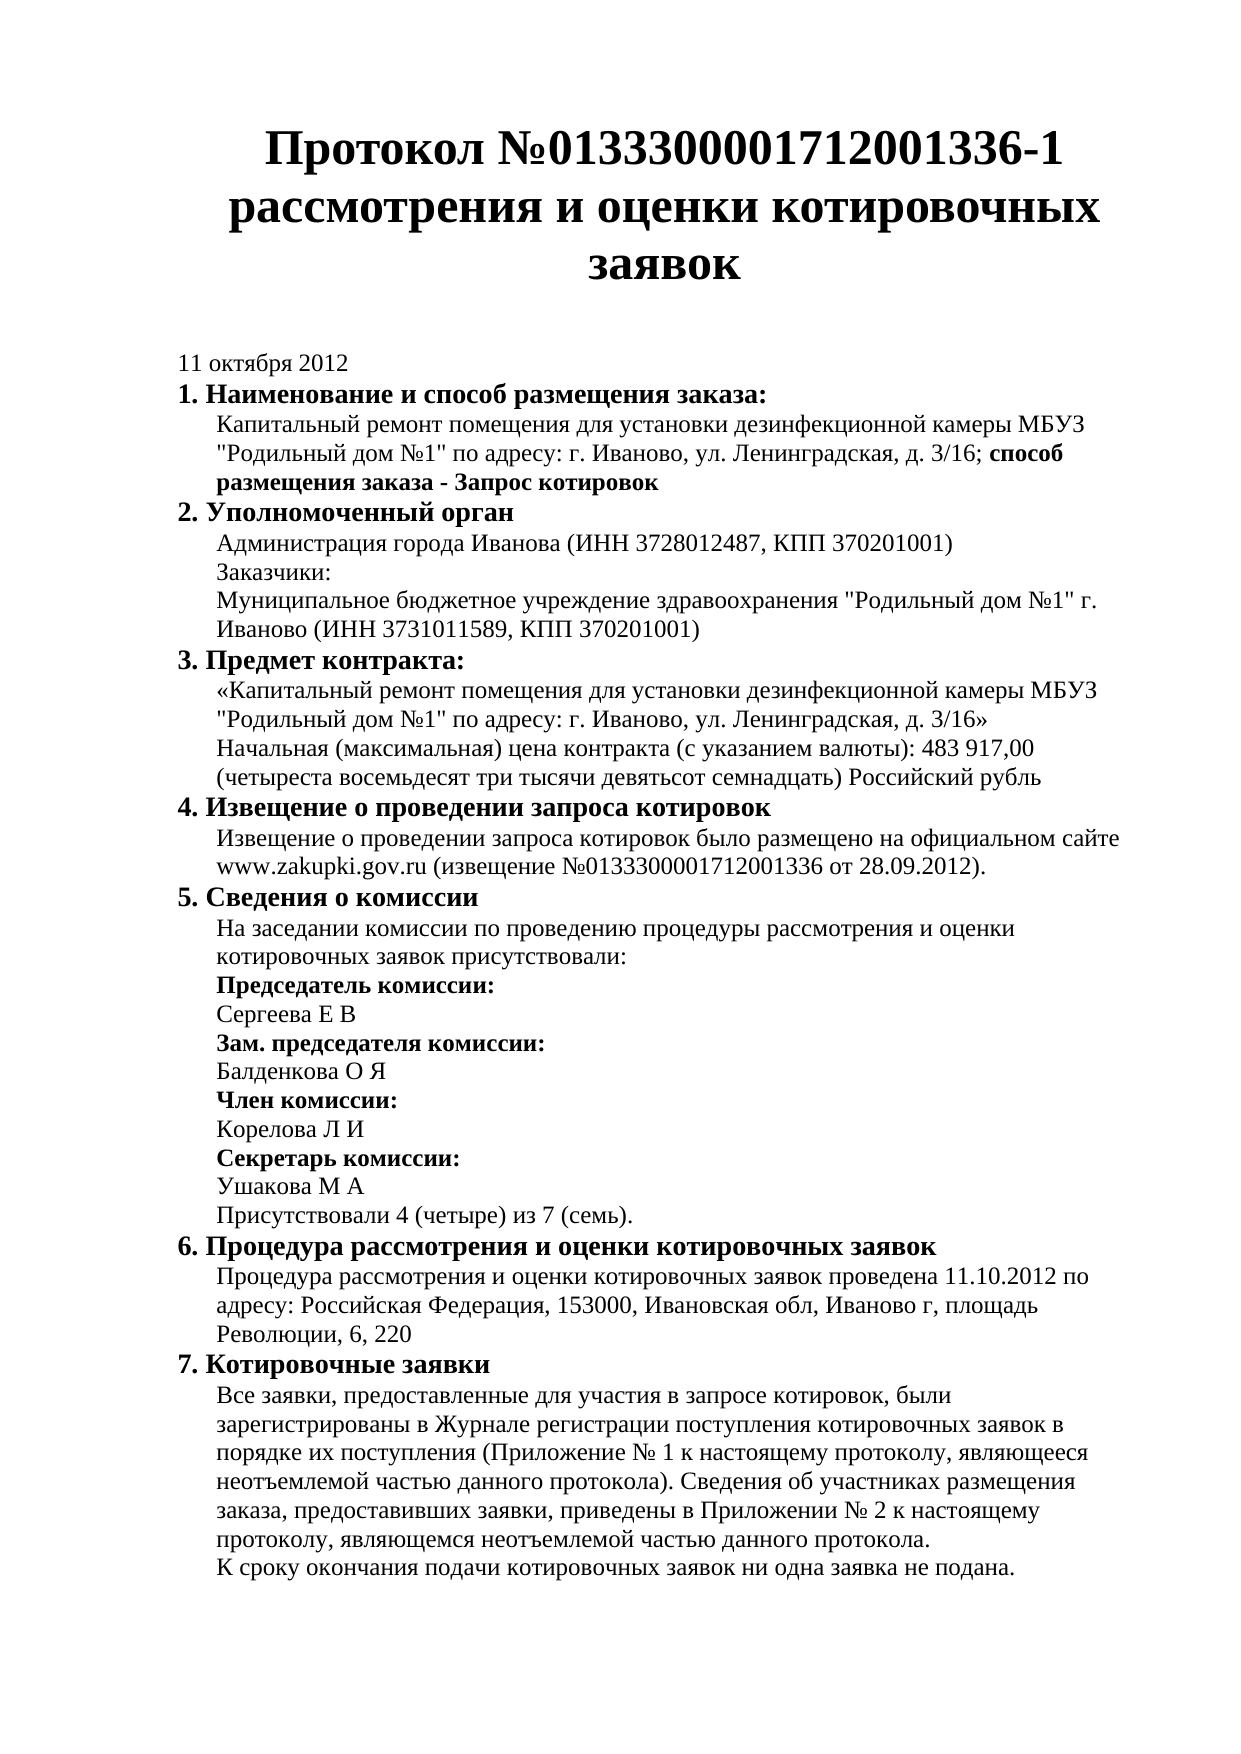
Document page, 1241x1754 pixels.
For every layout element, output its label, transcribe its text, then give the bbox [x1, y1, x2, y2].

text 6. Процедура рассмотрения и оценки котировочных заявок [177, 1229, 1152, 1261]
text Процедура рассмотрения и оценки котировочных заявок проведена 11.10.2012 по адресу: Российская Федерация, 153000, Ивановская обл, Иваново г, площадь Революции, 6, 220 [216, 1261, 1152, 1347]
text На заседании комиссии по проведению процедуры рассмотрения и оценки котировочных заявок присутствовали: [216, 913, 1152, 970]
text Все заявки, предоставленные для участия в запросе котировок, были зарегистрированы в Журнале регистрации поступления котировочных заявок в порядке их поступления (Приложение № 1 к настоящему протоколу, являющееся неотъемлемой частью данного протокола). Сведения об участниках размещения заказа, предоставивших заявки, приведены в Приложении № 2 к настоящему протоколу, являющемся неотъемлемой частью данного протокола. [216, 1380, 1152, 1552]
text К сроку окончания подачи котировочных заявок ни одна заявка не подана. [216, 1552, 1152, 1581]
text 7. Котировочные заявки [177, 1347, 1152, 1380]
text Извещение о проведении запроса котировок было размещено на официальном сайте www.zakupki.gov.ru (извещение №0133300001712001336 от 28.09.2012). [216, 823, 1152, 880]
text Администрация города Иванова (ИНН 3728012487, КПП 370201001) [216, 528, 1152, 557]
text Протокол №0133300001712001336-1 [177, 118, 1152, 176]
text Присутствовали 4 (четыре) из 7 (семь). [216, 1200, 1152, 1229]
text «Капитальный ремонт помещения для установки дезинфекционной камеры МБУЗ "Родильный дом №1" по адресу: г. Иваново, ул. Ленинградская, д. 3/16» Начальная (максимальная) цена контракта (с указанием валюты): 483 917,00 (четыреста восемьдесят три тысячи девятьсот семнадцать) Российский рубль [216, 675, 1152, 790]
text Муниципальное бюджетное учреждение здравоохранения "Родильный дом №1" г. Иваново (ИНН 3731011589, КПП 370201001) [216, 585, 1152, 643]
text 3. Предмет контракта: [177, 643, 1152, 675]
text 1. Наименование и способ размещения заказа: [177, 377, 1152, 409]
text Заказчики: [216, 557, 1152, 585]
text Зам. председателя комиссии: Балденкова О Я [216, 1028, 1152, 1085]
text 11 октября 2012 [177, 319, 1152, 377]
text Председатель комиссии: Сергеева Е В [216, 970, 1152, 1028]
text Секретарь комиссии: Ушакова М А [216, 1143, 1152, 1200]
text 2. Уполномоченный орган [177, 496, 1152, 528]
text 5. Сведения о комиссии [177, 880, 1152, 913]
text Член комиссии: Корелова Л И [216, 1085, 1152, 1143]
text рассмотрения и оценки котировочных заявок [177, 176, 1152, 291]
text 4. Извещение о проведении запроса котировок [177, 790, 1152, 823]
text Капитальный ремонт помещения для установки дезинфекционной камеры МБУЗ "Родильный дом №1" по адресу: г. Иваново, ул. Ленинградская, д. 3/16; способ размещения заказа - Запрос котировок [216, 409, 1152, 496]
